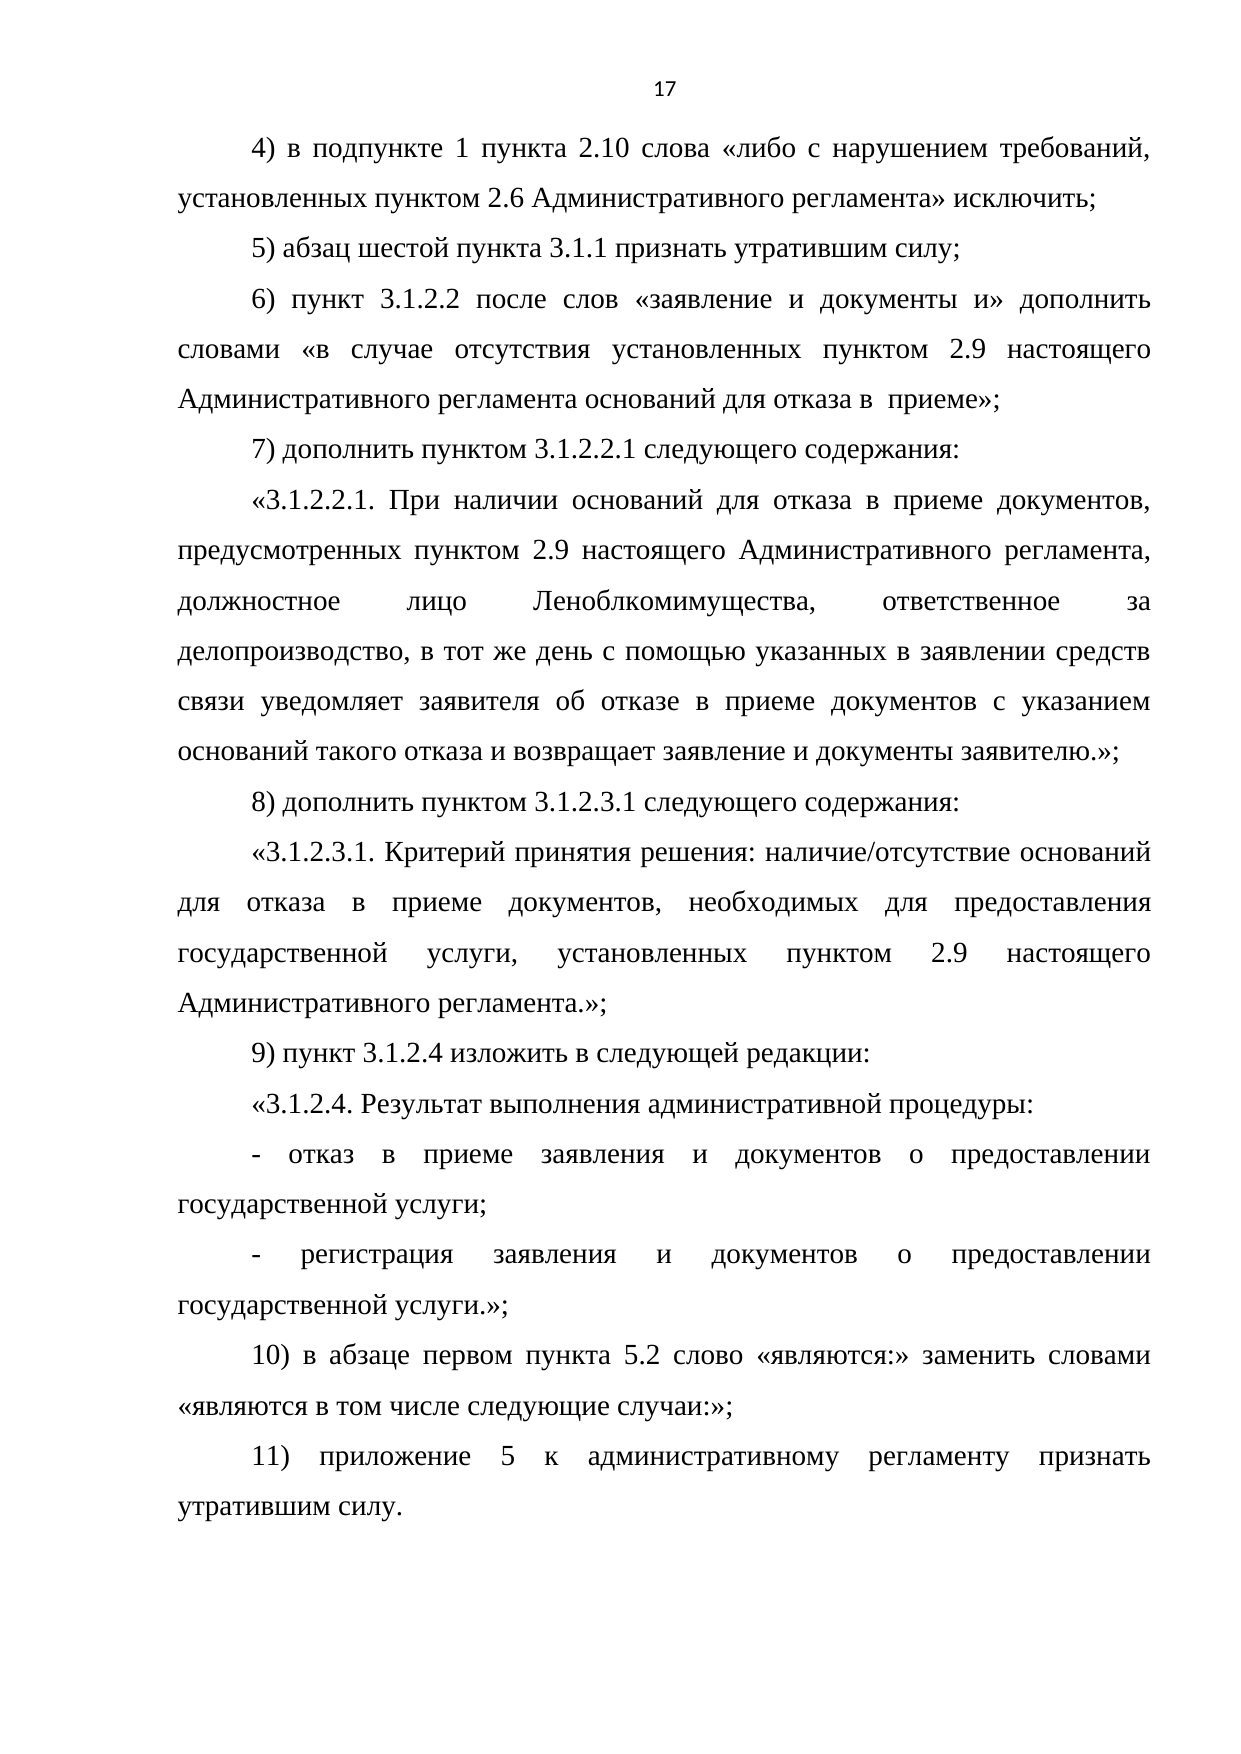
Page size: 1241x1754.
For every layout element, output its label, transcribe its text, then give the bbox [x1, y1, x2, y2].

text 10) в абзаце первом пункта 5.2 слово «являются:» заменить словами «являются в том числе следующие случаи:»; [177, 1337, 1152, 1421]
text «3.1.2.2.1. При наличии оснований для отказа в приеме документов, предусмотренных пунктом 2.9 настоящего Административного регламента, должностное лицо Леноблкомимущества, ответственное за делопроизводство, в тот же день с помощью указанных в заявлении средств связи уведомляет заявителя об отказе в приеме документов с указанием оснований такого отказа и возвращает заявление и документы заявителю.»; [177, 482, 1152, 767]
text - отказ в приеме заявления и документов о предоставлении государственной услуги; [177, 1136, 1152, 1220]
text - регистрация заявления и документов о предоставлении государственной услуги.»; [177, 1237, 1152, 1321]
text 5) абзац шестой пункта 3.1.1 признать утратившим силу; [177, 230, 1152, 264]
text «3.1.2.4. Результат выполнения административной процедуры: [177, 1086, 1152, 1119]
text 8) дополнить пунктом 3.1.2.3.1 следующего содержания: [177, 784, 1152, 817]
text 4) в подпункте 1 пункта 2.10 слова «либо с нарушением требований, установленных пунктом 2.6 Административного регламента» исключить; [177, 130, 1152, 214]
text 6) пункт 3.1.2.2 после слов «заявление и документы и» дополнить словами «в случае отсутствия установленных пунктом 2.9 настоящего Административного регламента оснований для отказа в приеме»; [177, 281, 1152, 415]
text 11) приложение 5 к административному регламенту признать утратившим силу. [177, 1438, 1152, 1522]
text «3.1.2.3.1. Критерий принятия решения: наличие/отсутствие оснований для отказа в приеме документов, необходимых для предоставления государственной услуги, установленных пунктом 2.9 настоящего Административного регламента.»; [177, 834, 1152, 1019]
text 9) пункт 3.1.2.4 изложить в следующей редакции: [177, 1035, 1152, 1069]
text 7) дополнить пунктом 3.1.2.2.1 следующего содержания: [177, 432, 1152, 465]
